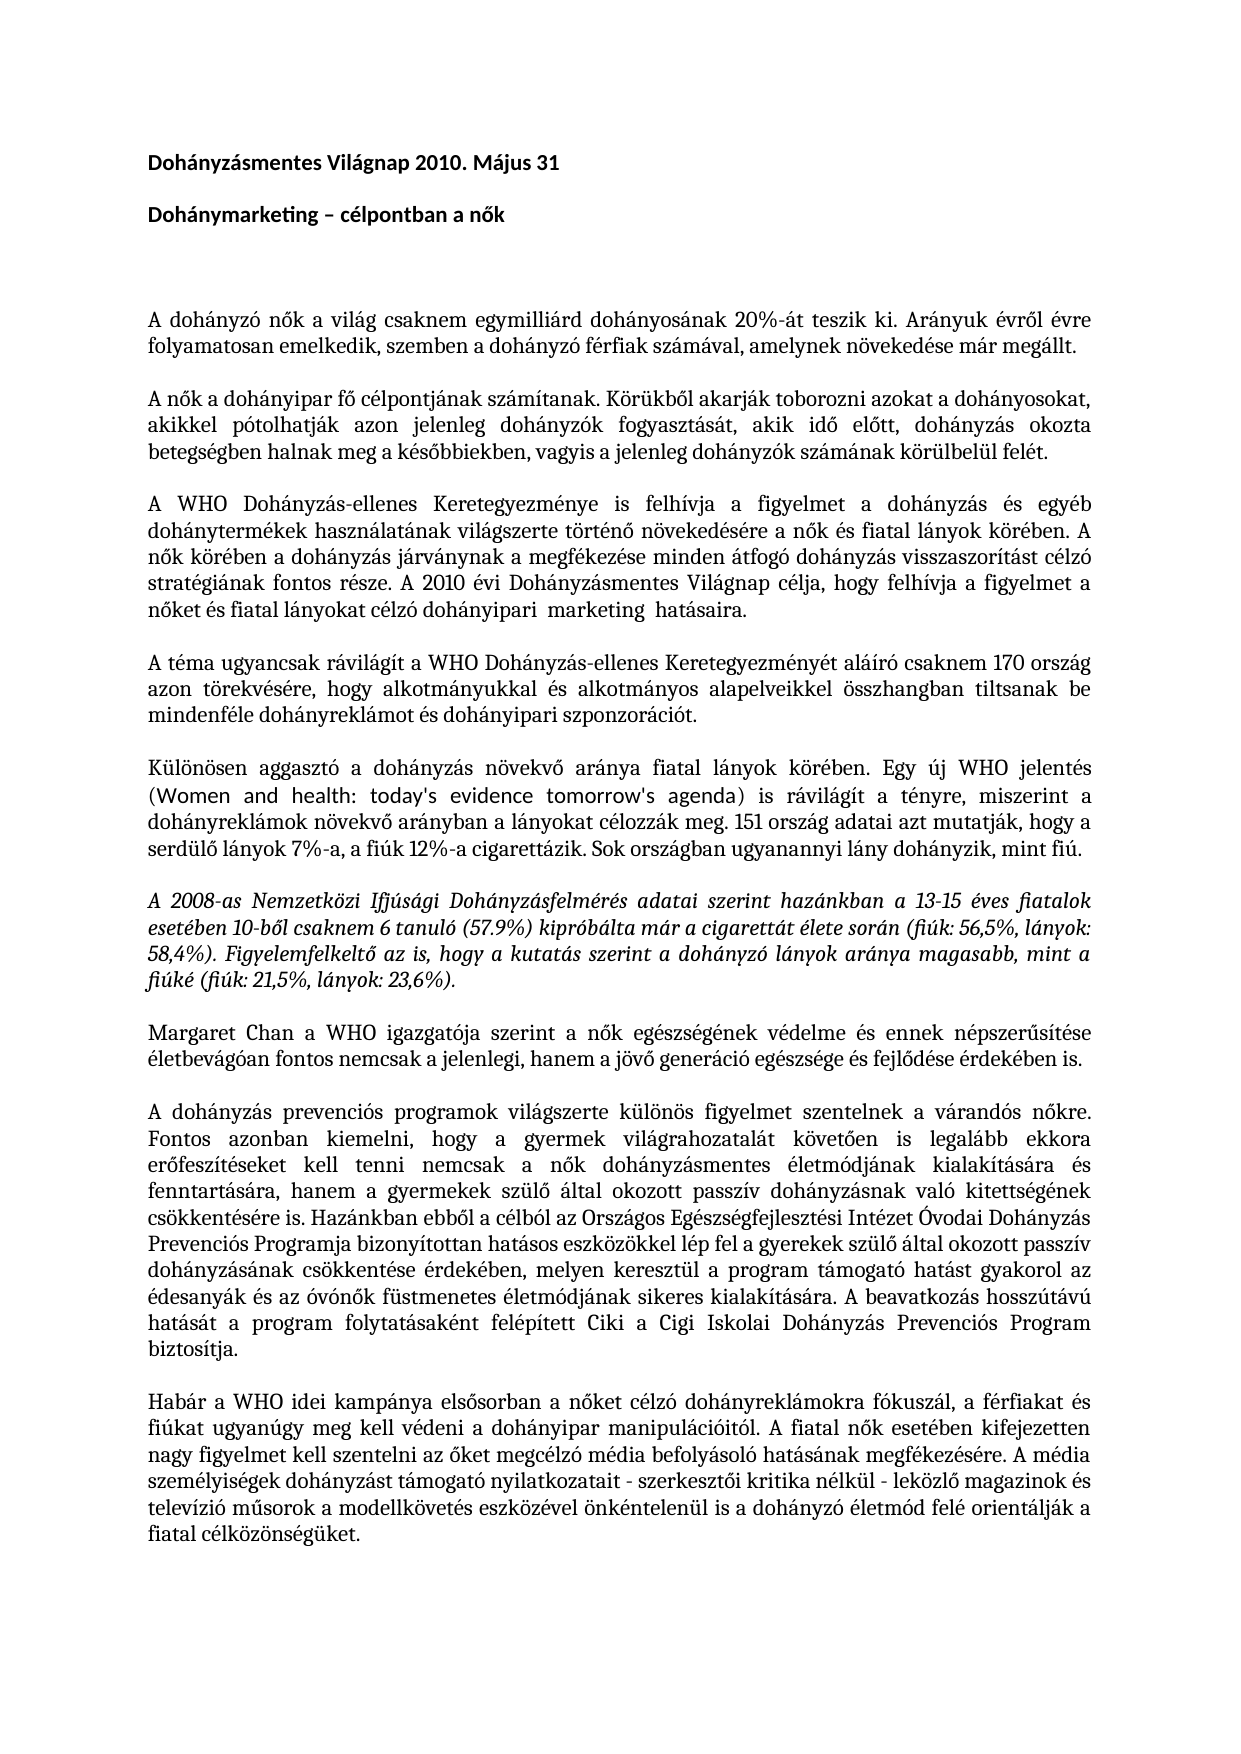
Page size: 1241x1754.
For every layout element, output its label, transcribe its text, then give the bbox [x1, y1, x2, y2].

text Dohánymarketing – célpontban a nők [148, 201, 1093, 229]
text A 2008-as Nemzetközi Ifjúsági Dohányzásfelmérés adatai szerint hazánkban a 13-15 éves fiatalok esetében 10-ből csaknem 6 tanuló (57.9%) kipróbálta már a cigarettát élete során (fiúk: 56,5%, lányok: 58,4%). Figyelemfelkeltő az is, hogy a kutatás szerint a dohányzó lányok aránya magasabb, mint a fiúké (fiúk: 21,5%, lányok: 23,6%). [148, 888, 1093, 993]
text A téma ugyancsak rávilágít a WHO Dohányzás-ellenes Keretegyezményét aláíró csaknem 170 ország azon törekvésére, hogy alkotmányukkal és alkotmányos alapelveikkel összhangban tiltsanak be mindenféle dohányreklámot és dohányipari szponzorációt. [148, 649, 1093, 728]
text A dohányzás prevenciós programok világszerte különös figyelmet szentelnek a várandós nőkre. Fontos azonban kiemelni, hogy a gyermek világrahozatalát követően is legalább ekkora erőfeszítéseket kell tenni nemcsak a nők dohányzásmentes életmódjának kialakítására és fenntartására, hanem a gyermekek szülő által okozott passzív dohányzásnak való kitettségének csökkentésére is. Hazánkban ebből a célból az Országos Egészségfejlesztési Intézet Óvodai Dohányzás Prevenciós Programja bizonyítottan hatásos eszközökkel lép fel a gyerekek szülő által okozott passzív dohányzásának csökkentése érdekében, melyen keresztül a program támogató hatást gyakorol az édesanyák és az óvónők füstmenetes életmódjának sikeres kialakítására. A beavatkozás hosszútávú hatását a program folytatásaként felépített Ciki a Cigi Iskolai Dohányzás Prevenciós Program biztosítja. [148, 1099, 1093, 1362]
text A WHO Dohányzás-ellenes Keretegyezménye is felhívja a figyelmet a dohányzás és egyéb dohánytermékek használatának világszerte történő növekedésére a nők és fiatal lányok körében. A nők körében a dohányzás járványnak a megfékezése minden átfogó dohányzás visszaszorítást célzó stratégiának fontos része. A 2010 évi Dohányzásmentes Világnap célja, hogy felhívja a figyelmet a nőket és fiatal lányokat célzó dohányipari marketing hatásaira. [148, 491, 1093, 623]
text A dohányzó nők a világ csaknem egymilliárd dohányosának 20%-át teszik ki. Arányuk évről évre folyamatosan emelkedik, szemben a dohányzó férfiak számával, amelynek növekedése már megállt. [148, 307, 1093, 359]
text Habár a WHO idei kampánya elsősorban a nőket célzó dohányreklámokra fókuszál, a férfiakat és fiúkat ugyanúgy meg kell védeni a dohányipar manipulációitól. A fiatal nők esetében kifejezetten nagy figyelmet kell szentelni az őket megcélzó média befolyásoló hatásának megfékezésére. A média személyiségek dohányzást támogató nyilatkozatait - szerkesztői kritika nélkül - leközlő magazinok és televízió műsorok a modellkövetés eszközével önkéntelenül is a dohányzó életmód felé orientálják a fiatal célközönségüket. [148, 1389, 1093, 1547]
text Különösen aggasztó a dohányzás növekvő aránya fiatal lányok körében. Egy új WHO jelentés (Women and health: today's evidence tomorrow's agenda) is rávilágít a tényre, miszerint a dohányreklámok növekvő arányban a lányokat célozzák meg. 151 ország adatai azt mutatják, hogy a serdülő lányok 7%-a, a fiúk 12%-a cigarettázik. Sok országban ugyanannyi lány dohányzik, mint fiú. [148, 755, 1093, 862]
text Dohányzásmentes Világnap 2010. Május 31 [148, 148, 1093, 176]
text Margaret Chan a WHO igazgatója szerint a nők egészségének védelme és ennek népszerűsítése életbevágóan fontos nemcsak a jelenlegi, hanem a jövő generáció egészsége és fejlődése érdekében is. [148, 1020, 1093, 1073]
text A nők a dohányipar fő célpontjának számítanak. Körükből akarják toborozni azokat a dohányosokat, akikkel pótolhatják azon jelenleg dohányzók fogyasztását, akik idő előtt, dohányzás okozta betegségben halnak meg a későbbiekben, vagyis a jelenleg dohányzók számának körülbelül felét. [148, 386, 1093, 465]
